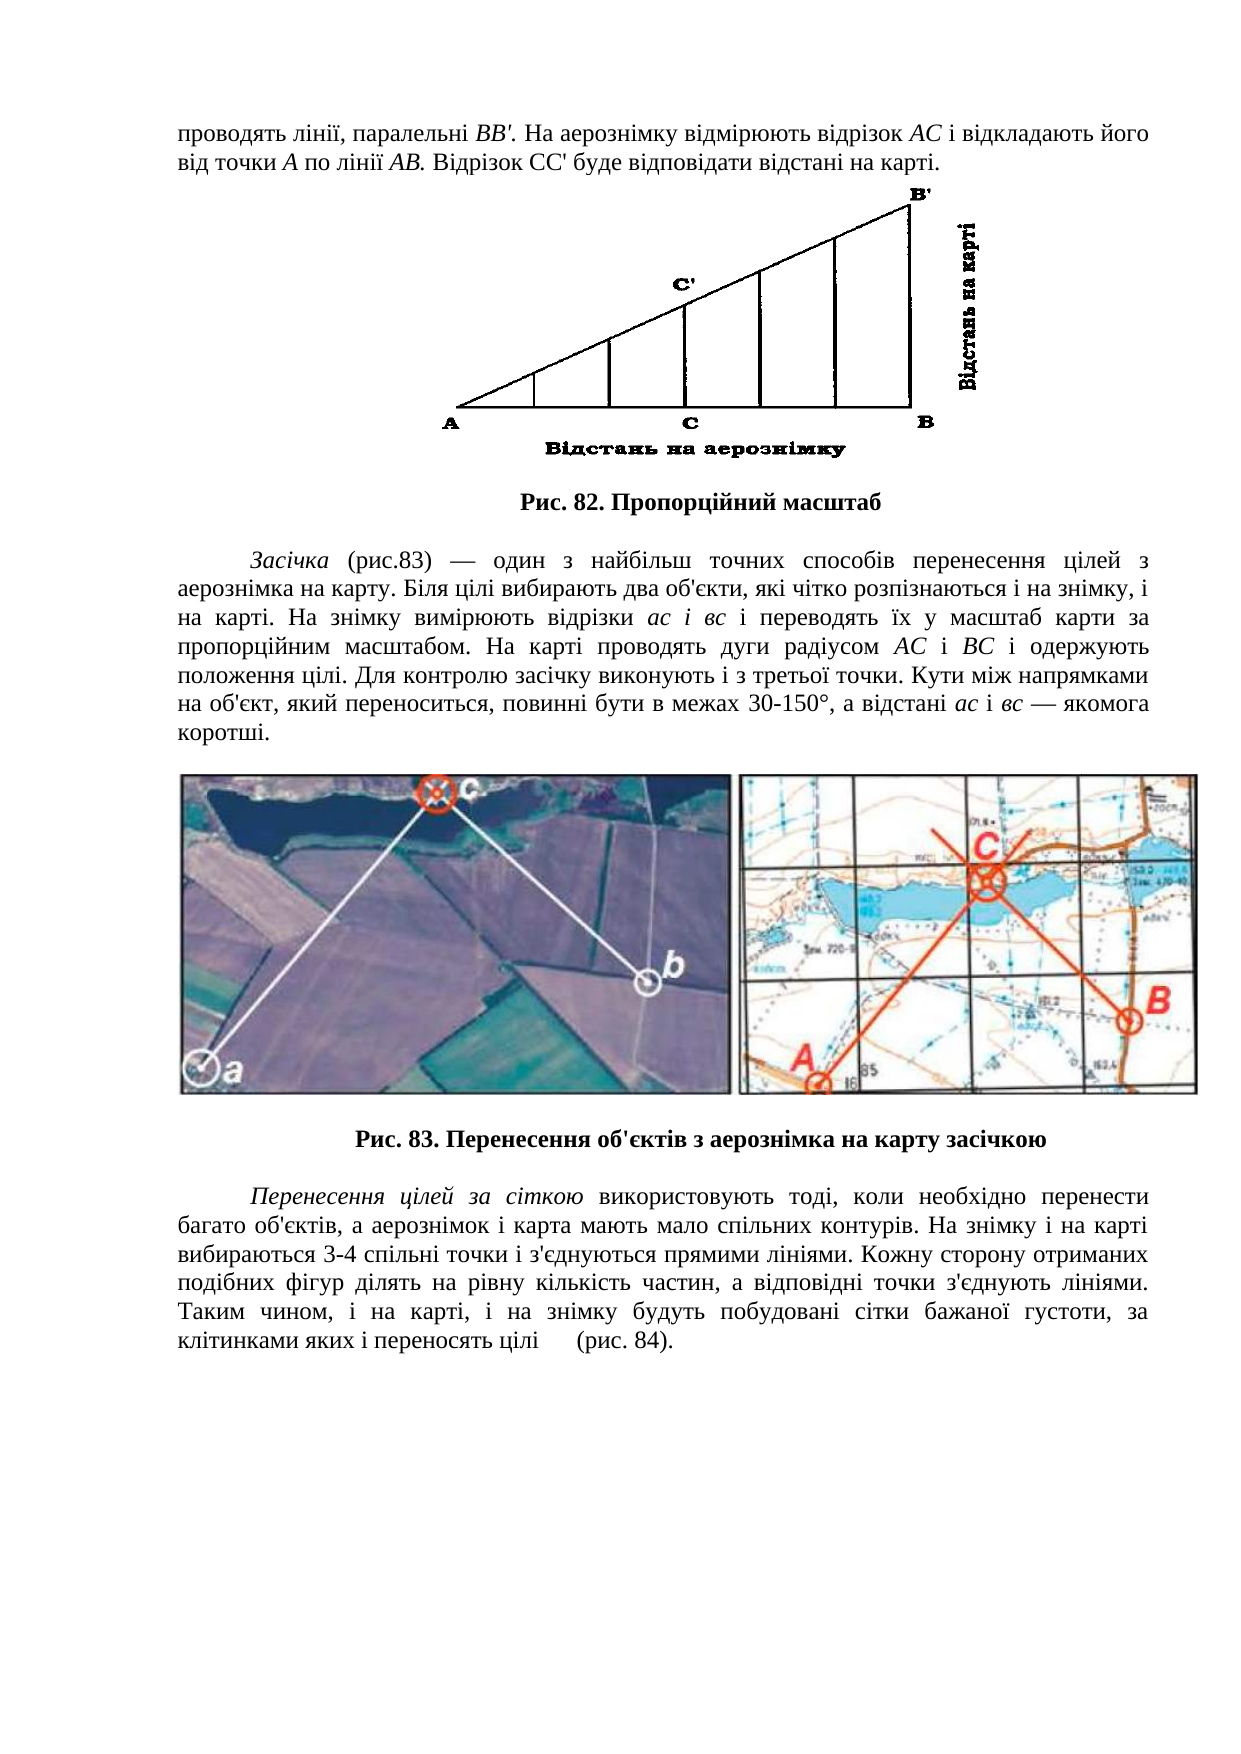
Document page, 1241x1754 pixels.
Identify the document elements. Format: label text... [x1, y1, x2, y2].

picture [422, 175, 979, 459]
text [177, 118, 1149, 176]
text Рис. 83. Перенесення об'єктів з аерознімка на карту засічкою [177, 1124, 1152, 1152]
text Рис. 82. Пропорційний масштаб [177, 487, 1152, 516]
text Засічка (рис.83) — один з найбільш точних способів перенесення цілей з аерознімка на карту. Біля цілі вибирають два об'єкти, які чітко розпізнаються і на знімку, і на карті. На знімку вимірюють відрізки ас і вс і переводять їх у масштаб карти за пропорційним масштабом. На карті проводять дуги радіусом АС і ВС і одержують положення цілі. Для контролю засічку виконують і з третьої точки. Кути між напрямками на об'єкт, який переноситься, повинні бути в межах 30-150°, а відстані ас і вс — якомога коротші. [177, 545, 1149, 746]
text Перенесення цілей за сіткою використовують тоді, коли необхідно перенести багато об'єктів, а аерознімок і карта мають мало спільних контурів. На знімку і на карті вибираються 3-4 спільні точки і з'єднуються прямими лініями. Кожну сторону отриманих подібних фігур ділять на рівну кількість частин, а відповідні точки з'єднують лініями. Таким чином, і на карті, і на знімку будуть побудовані сітки бажаної густоти, за клітинками яких і переносять цілі (рис. 84). [177, 1181, 1149, 1354]
picture [177, 774, 1199, 1095]
